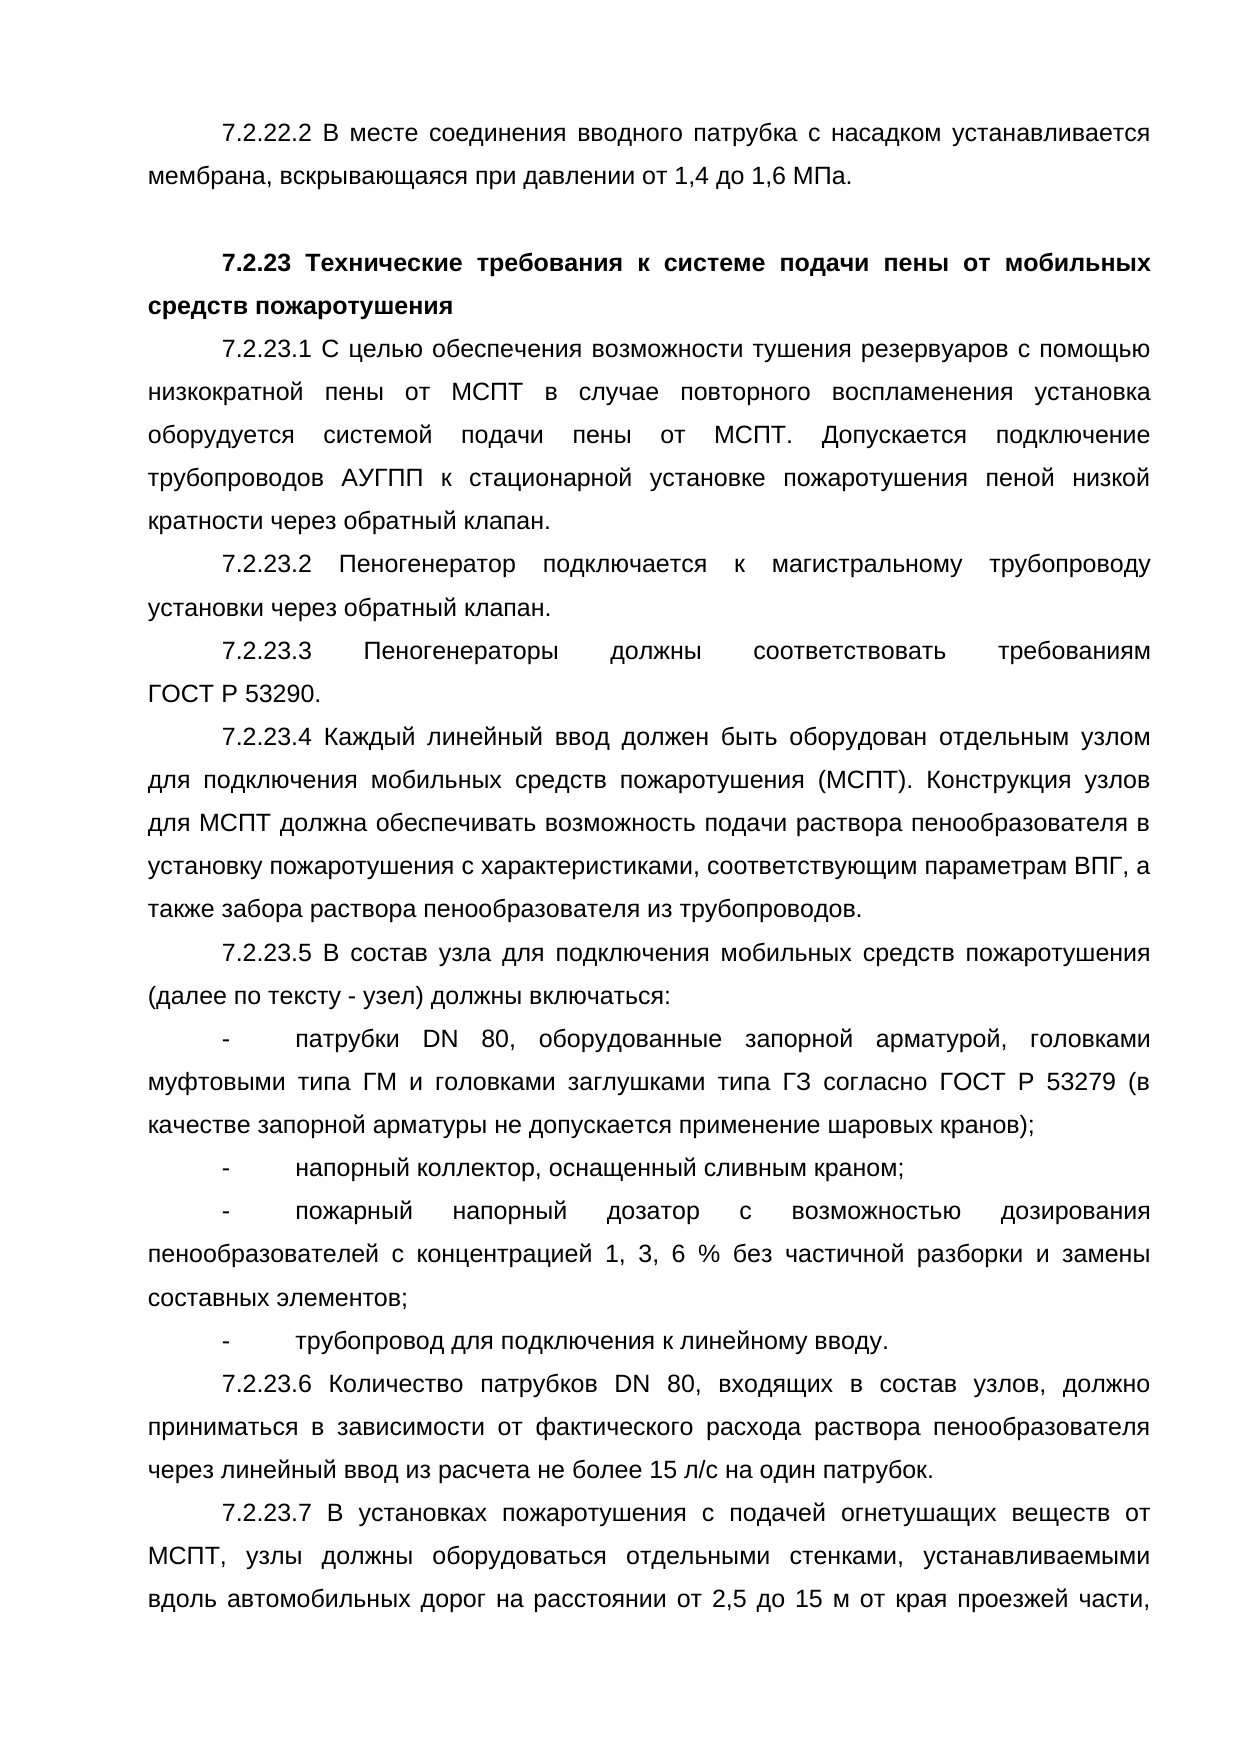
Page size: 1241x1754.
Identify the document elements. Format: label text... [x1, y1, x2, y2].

text 7.2.22.2 В месте соединения вводного патрубка с насадком устанавливается мембрана, вскрывающаяся при давлении от 1,4 до 1,6 МПа. [148, 118, 1152, 190]
text 7.2.23.6 Количество патрубков DN 80, входящих в состав узлов, должно приниматься в зависимости от фактического расхода раствора пенообразователя через линейный ввод из расчета не более 15 л/с на один патрубок. [148, 1369, 1152, 1484]
text - напорный коллектор, оснащенный сливным краном; [148, 1153, 1152, 1182]
text 7.2.23.1 С целью обеспечения возможности тушения резервуаров с помощью низкократной пены от МСПТ в случае повторного воспламенения установка оборудуется системой подачи пены от МСПТ. Допускается подключение трубопроводов АУГПП к стационарной установке пожаротушения пеной низкой кратности через обратный клапан. [148, 334, 1152, 535]
text - патрубки DN 80, оборудованные запорной арматурой, головками муфтовыми типа ГМ и головками заглушками типа ГЗ согласно ГОСТ Р 53279 (в качестве запорной арматуры не допускается применение шаровых кранов); [148, 1024, 1152, 1139]
text 7.2.23 Технические требования к системе подачи пены от мобильных средств пожаротушения [148, 247, 1152, 319]
text 7.2.23.5 В состав узла для подключения мобильных средств пожаротушения (далее по тексту - узел) должны включаться: [148, 937, 1152, 1009]
text 7.2.23.4 Каждый линейный ввод должен быть оборудован отдельным узлом для подключения мобильных средств пожаротушения (МСПТ). Конструкция узлов для МСПТ должна обеспечивать возможность подачи раствора пенообразователя в установку пожаротушения с характеристиками, соответствующим параметрам ВПГ, а также забора раствора пенообразователя из трубопроводов. [148, 722, 1152, 923]
text - пожарный напорный дозатор с возможностью дозирования пенообразователей с концентрацией 1, 3, 6 % без частичной разборки и замены составных элементов; [148, 1196, 1152, 1311]
text 7.2.23.3 Пеногенераторы должны соответствовать требованиям ГОСТ Р 53290. [148, 636, 1152, 707]
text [148, 1498, 1152, 1613]
text - трубопровод для подключения к линейному вводу. [148, 1326, 1152, 1354]
text 7.2.23.2 Пеногенератор подключается к магистральному трубопроводу установки через обратный клапан. [148, 549, 1152, 621]
